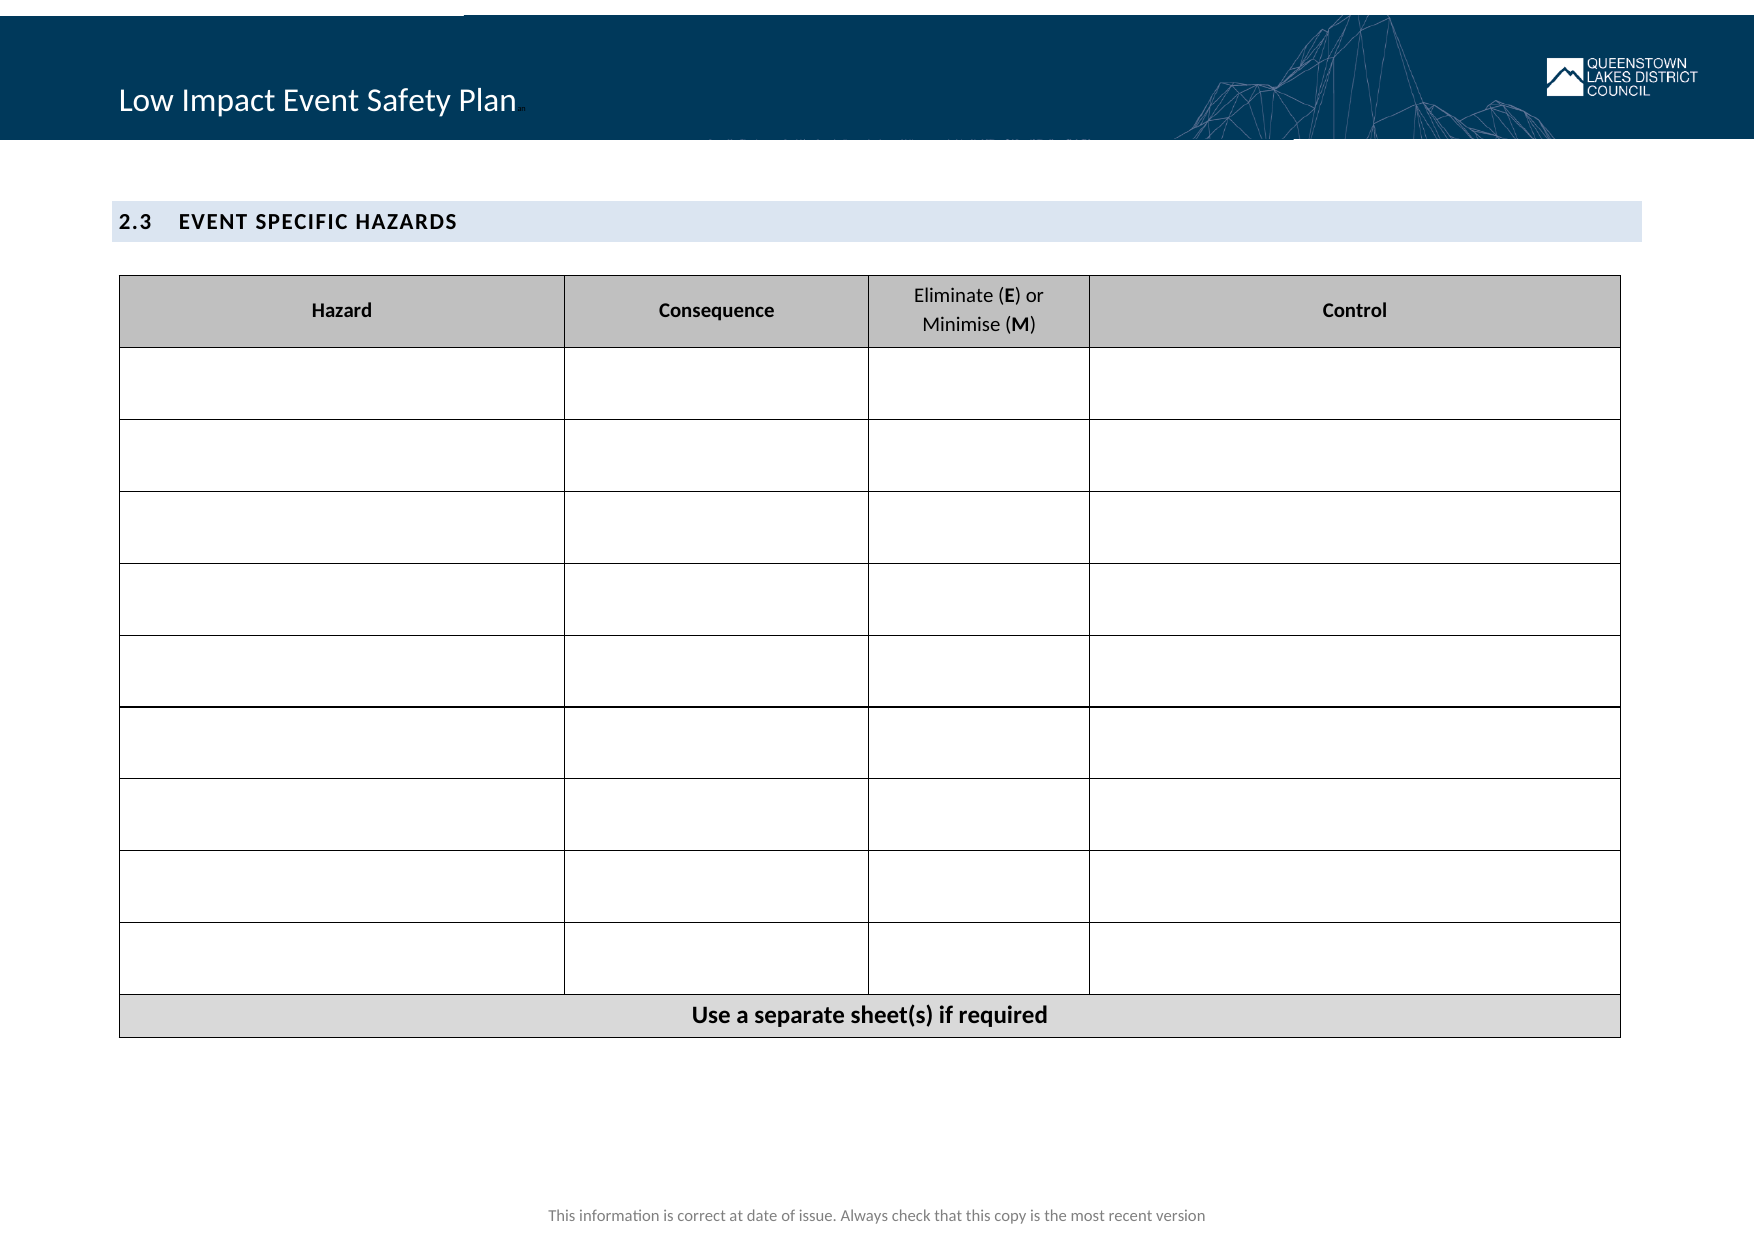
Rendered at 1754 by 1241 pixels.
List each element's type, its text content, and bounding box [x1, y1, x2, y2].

table_cell [565, 492, 868, 563]
table_header Control [1090, 276, 1620, 347]
table_cell [120, 492, 564, 563]
table_cell [120, 636, 564, 706]
table_cell Use a separate sheet(s) if required [120, 995, 1620, 1037]
table_cell [1090, 851, 1620, 922]
table_cell [869, 348, 1089, 419]
table_cell [120, 923, 564, 994]
table_cell [565, 708, 868, 778]
table_cell [869, 851, 1089, 922]
table_cell [1090, 564, 1620, 634]
table_cell [869, 779, 1089, 850]
table_cell [565, 851, 868, 922]
subtitle Event Specific Hazards [119, 208, 1635, 236]
table_cell [869, 492, 1089, 563]
table_cell [869, 708, 1089, 778]
table_cell [120, 420, 564, 491]
table_cell [1090, 708, 1620, 778]
table_cell [869, 420, 1089, 491]
table_cell [565, 348, 868, 419]
table_cell [120, 851, 564, 922]
table_header Eliminate (E) or Minimise (M) [869, 276, 1089, 347]
table_cell [565, 779, 868, 850]
table_cell [869, 923, 1089, 994]
table_cell [869, 564, 1089, 634]
table_cell [869, 636, 1089, 706]
table_cell [565, 564, 868, 634]
table_cell [1090, 420, 1620, 491]
table_header Consequence [565, 276, 868, 347]
table_cell [1090, 923, 1620, 994]
table_cell [565, 636, 868, 706]
table_header Hazard [120, 276, 564, 347]
table_cell [1090, 779, 1620, 850]
table_cell [565, 420, 868, 491]
table_cell [120, 779, 564, 850]
table_cell [120, 708, 564, 778]
table_cell [120, 564, 564, 634]
table_cell [120, 348, 564, 419]
table_cell [1090, 492, 1620, 563]
table_cell [565, 923, 868, 994]
picture [0, 15, 1754, 140]
table_cell [1090, 636, 1620, 706]
table_cell [1090, 348, 1620, 419]
